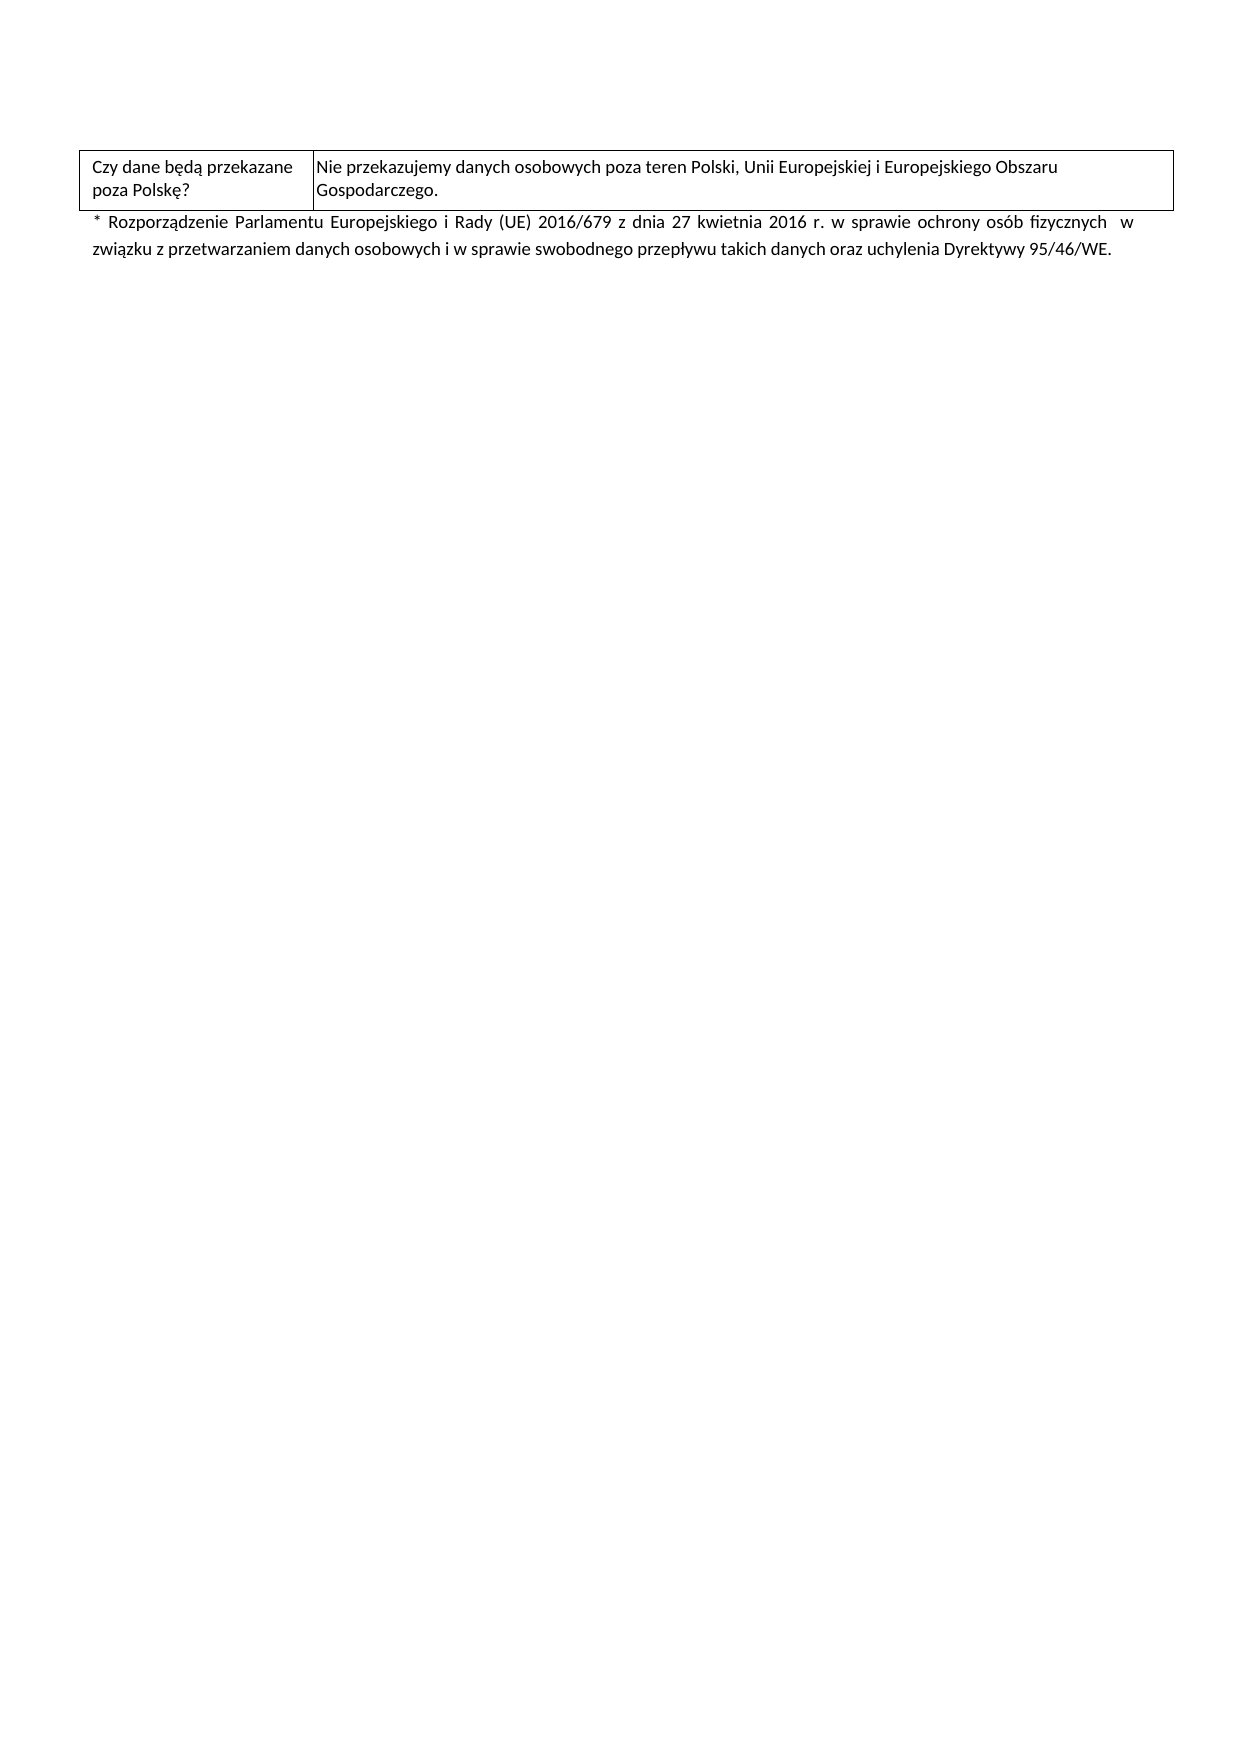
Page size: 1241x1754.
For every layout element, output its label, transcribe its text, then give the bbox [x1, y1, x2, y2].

table_header Nie przekazujemy danych osobowych poza teren Polski, Unii Europejskiej i Europejskiego Obszaru Gospodarczego. [314, 151, 1173, 209]
text * Rozporządzenie Parlamentu Europejskiego i Rady (UE) 2016/679 z dnia 27 kwietnia 2016 r. w sprawie ochrony osób fizycznych w związku z przetwarzaniem danych osobowych i w sprawie swobodnego przepływu takich danych oraz uchylenia Dyrektywy 95/46/WE. [92, 211, 1136, 261]
table_header Czy dane będą przekazane poza Polskę? [80, 151, 313, 209]
